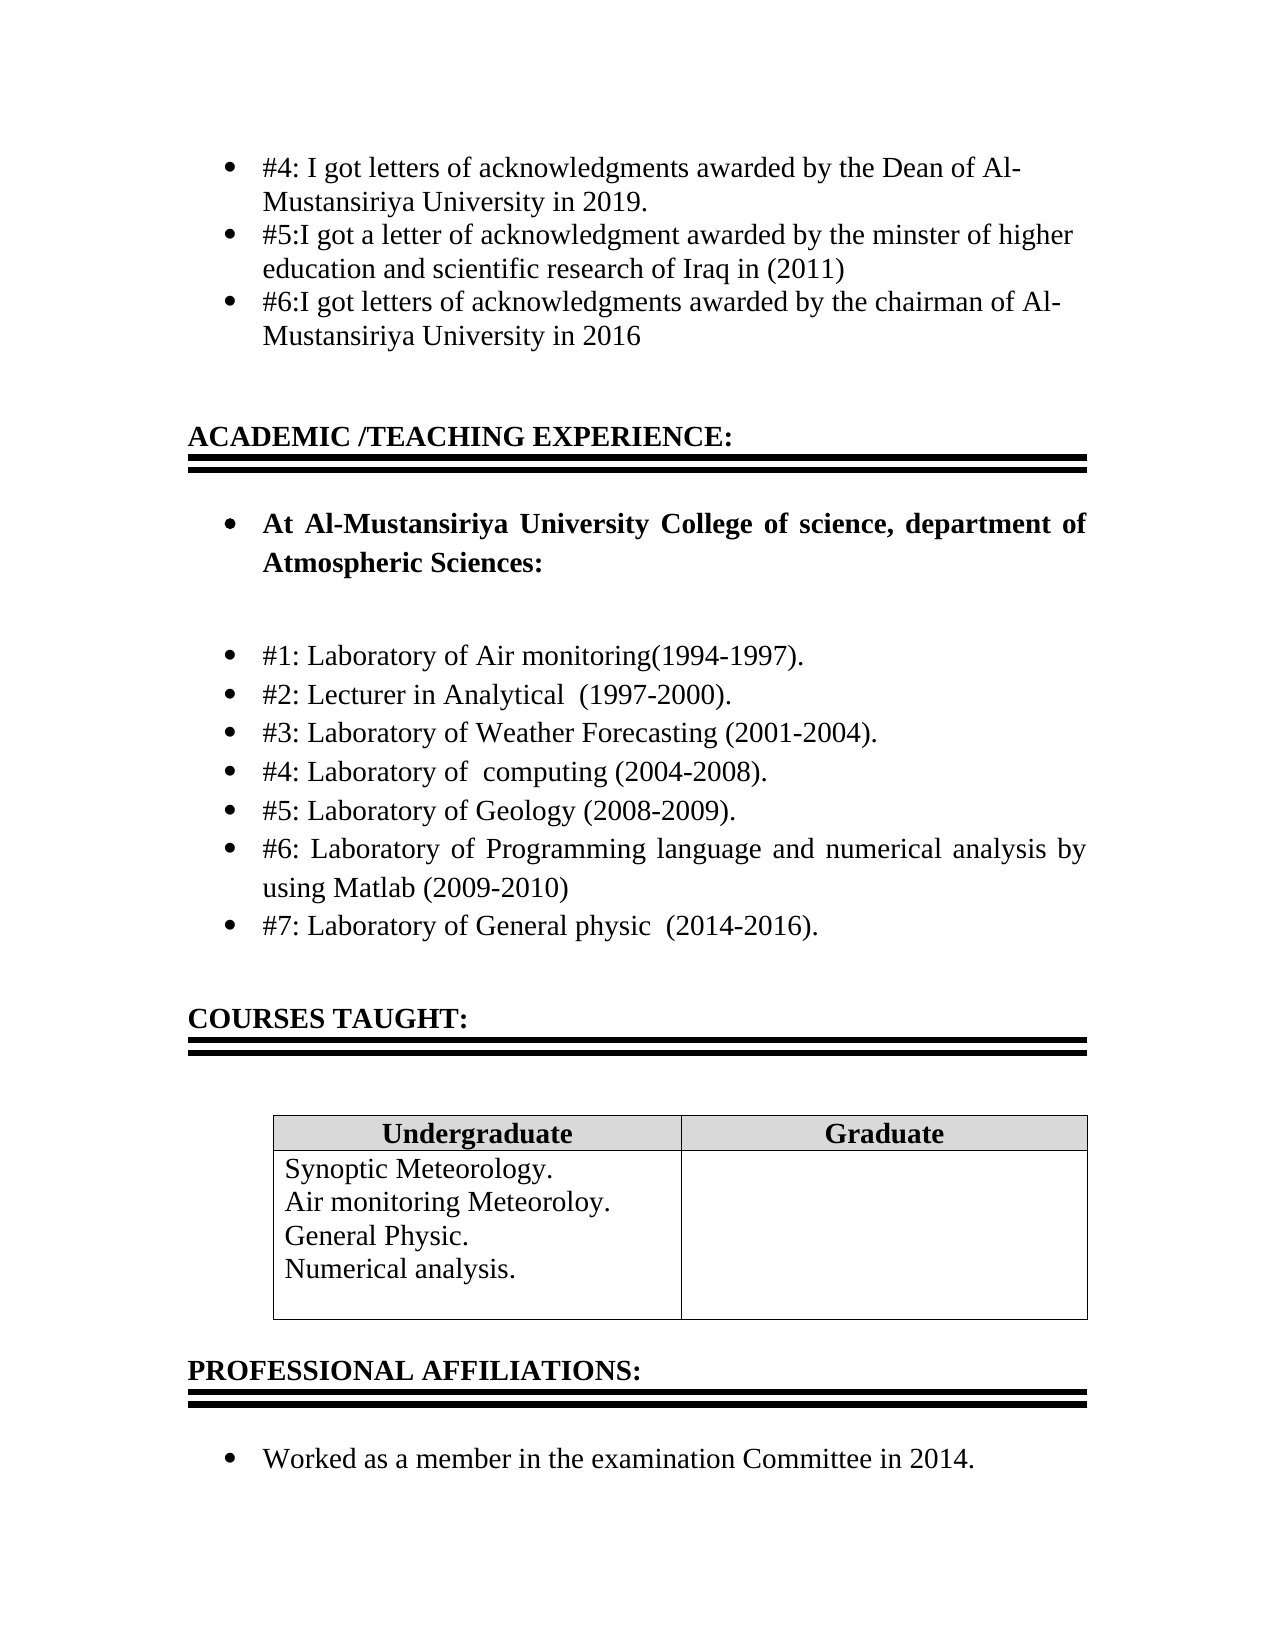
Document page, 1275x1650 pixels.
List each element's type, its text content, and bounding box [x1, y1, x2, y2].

table_cell Synoptic Meteorology. Air monitoring Meteoroloy. General Physic. Numerical analysis. [274, 1151, 681, 1319]
table_header Undergraduate [274, 1116, 681, 1150]
text PROFESSIONAL AFFILIATIONS: [187, 1353, 1087, 1408]
list #6:I got letters of acknowledgments awarded by the chairman of Al-Mustansiriya University in 2016 [225, 284, 1087, 352]
list #3: Laboratory of Weather Forecasting (2001-2004). [225, 715, 1087, 749]
text ACADEMIC /TEACHING EXPERIENCE: [187, 419, 1087, 473]
list #1: Laboratory of Air monitoring(1994-1997). [225, 638, 1087, 672]
list #5:I got a letter of acknowledgment awarded by the minster of higher education and scientific research of Iraq in (2011) [225, 217, 1087, 284]
list Worked as a member in the examination Committee in 2014. [225, 1441, 1087, 1475]
list #5: Laboratory of Geology (2008-2009). [225, 793, 1087, 826]
list #6: Laboratory of Programming language and numerical analysis by using Matlab (2009-2010) [225, 831, 1087, 903]
list #7: Laboratory of General physic (2014-2016). [225, 908, 1087, 942]
table_header Graduate [682, 1116, 1087, 1150]
list #4: I got letters of acknowledgments awarded by the Dean of Al-Mustansiriya University in 2019. [225, 150, 1087, 217]
table_cell [682, 1151, 1087, 1319]
list At Al-Mustansiriya University College of science, department of Atmospheric Sciences: [225, 507, 1087, 579]
list #2: Lecturer in Analytical (1997-2000). [225, 677, 1087, 710]
text COURSES TAUGHT: [187, 1002, 1087, 1056]
list #4: Laboratory of computing (2004-2008). [225, 754, 1087, 788]
